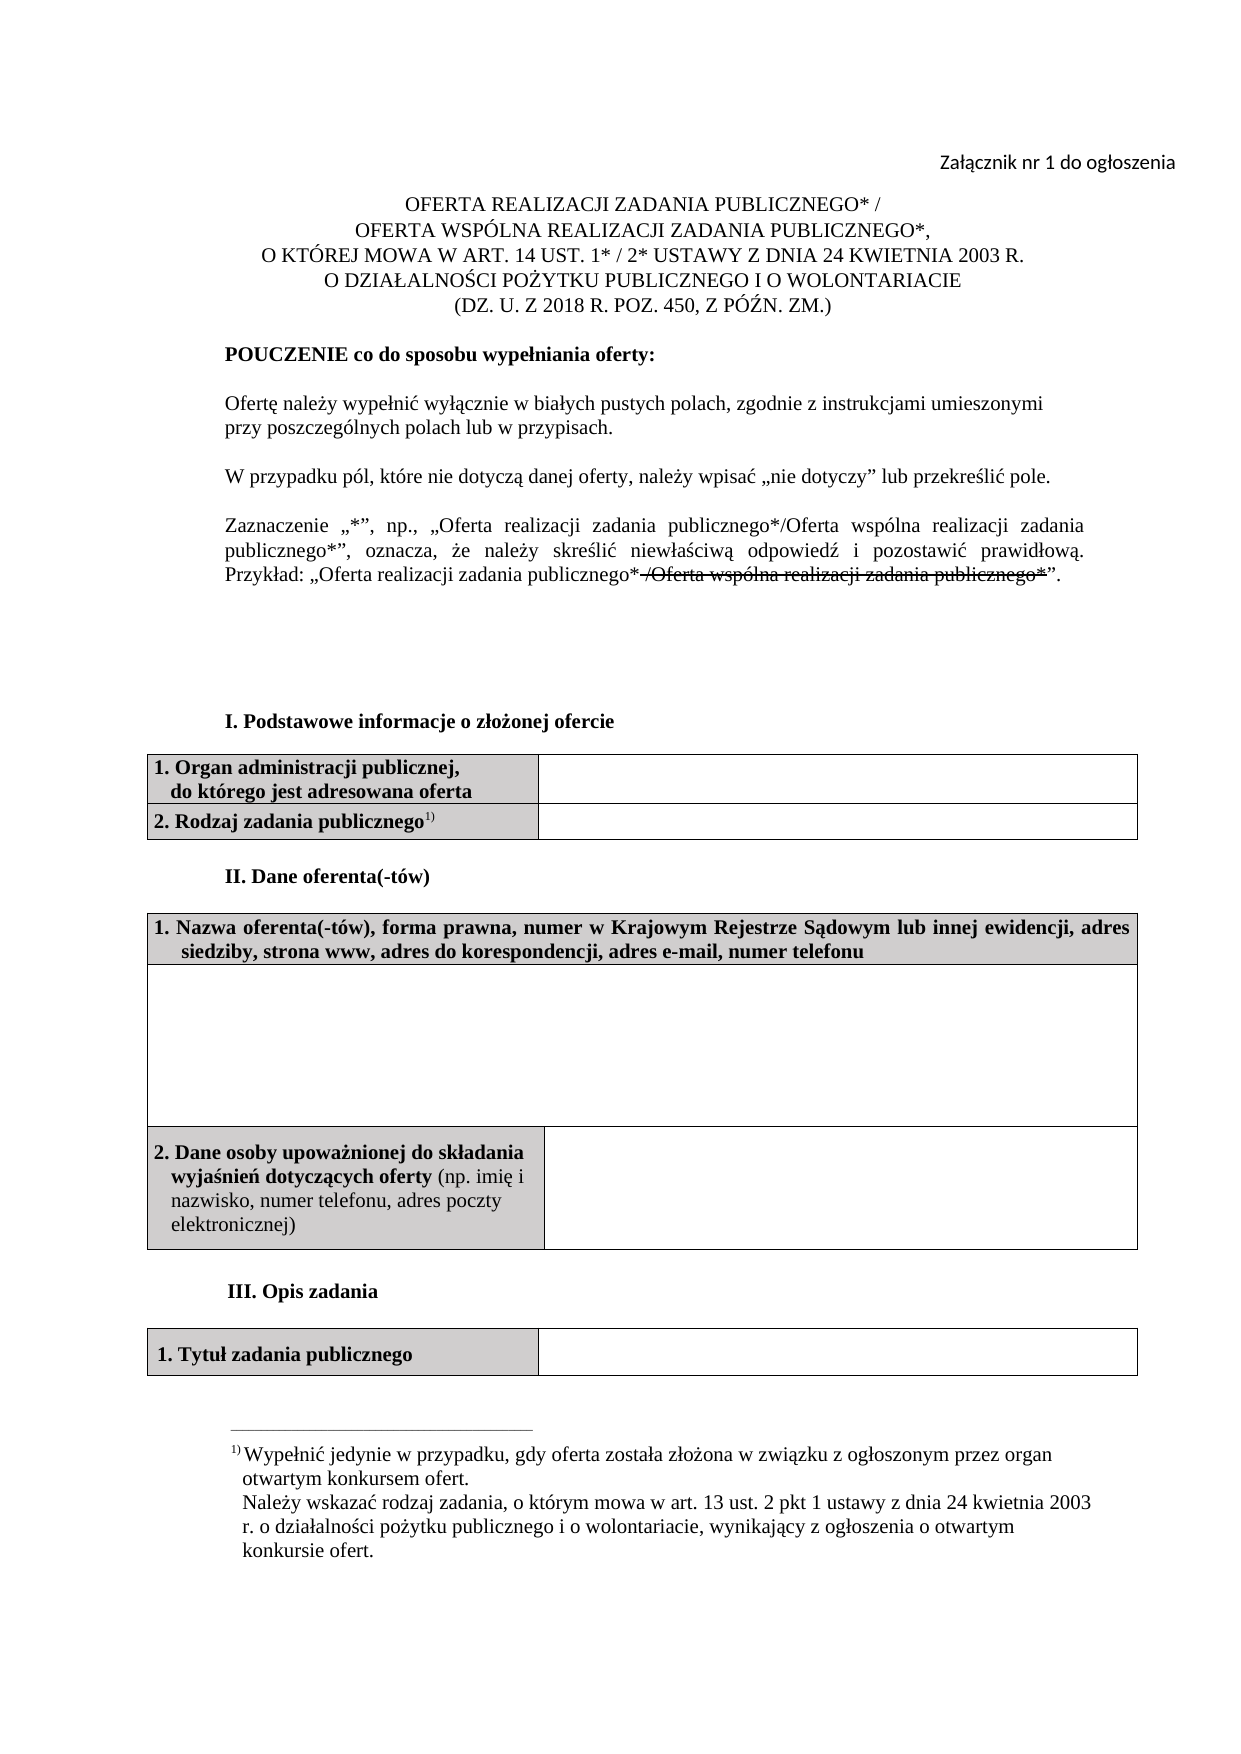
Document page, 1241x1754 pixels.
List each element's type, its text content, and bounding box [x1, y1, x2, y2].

table_cell [545, 1127, 1137, 1249]
table_cell __________________________________________________ 1) Wypełnić jedynie w przypadku, gdy oferta została złożona w związku z ogłoszonym przez organ otwartym konkursem ofert. Należy wskazać rodzaj zadania, o którym mowa w art. 13 ust. 2 pkt 1 ustawy z dnia 24 kwietnia 2003 r. o działalności pożytku publicznego i o wolontariacie, wynikający z ogłoszenia o otwartym konkursie ofert. [148, 1376, 1138, 1562]
table_cell POUCZENIE co do sposobu wypełniania oferty: Ofertę należy wypełnić wyłącznie w białych pustych polach, zgodnie z instrukcjami umieszonymi przy poszczególnych polach lub w przypisach. W przypadku pól, które nie dotyczą danej oferty, należy wpisać „nie dotyczy” lub przekreślić pole. Zaznaczenie „*”, np., „Oferta realizacji zadania publicznego*/Oferta wspólna realizacji zadania publicznego*”, oznacza, że należy skreślić niewłaściwą odpowiedź i pozostawić prawidłową. Przykład: „Oferta realizacji zadania publicznego* /Oferta wspólna realizacji zadania publicznego*”. I. Podstawowe informacje o złożonej ofercie [148, 317, 1138, 754]
table_cell 1. Tytuł zadania publicznego [148, 1329, 538, 1375]
table_cell 2. Rodzaj zadania publicznego1) [148, 804, 538, 839]
table_cell [539, 755, 1137, 803]
table_header OFERTA REALIZACJI ZADANIA PUBLICZNEGO* / OFERTA WSPÓLNA REALIZACJI ZADANIA PUBLICZNEGO*, O KTÓREJ MOWA W ART. 14 UST. 1* / 2* USTAWY Z DNIA 24 KWIETNIA 2003 R. O DZIAŁALNOŚCI POŻYTKU PUBLICZNEGO I O WOLONTARIACIE (DZ. U. Z 2018 R. POZ. 450, Z PÓŹN. ZM.) [148, 192, 1138, 317]
table_cell 1. Nazwa oferenta(-tów), forma prawna, numer w Krajowym Rejestrze Sądowym lub innej ewidencji, adres siedziby, strona www, adres do korespondencji, adres e-mail, numer telefonu [148, 914, 1137, 964]
table_cell III. Opis zadania [148, 1250, 1138, 1327]
table_cell II. Dane oferenta(-tów) [148, 840, 1138, 912]
text Załącznik nr 1 do ogłoszenia [109, 149, 1176, 174]
table_cell [148, 965, 1137, 1126]
table_cell 1. Organ administracji publicznej, do którego jest adresowana oferta [148, 755, 538, 803]
table_cell 2. Dane osoby upoważnionej do składania wyjaśnień dotyczących oferty (np. imię i nazwisko, numer telefonu, adres poczty elektronicznej) [148, 1127, 544, 1249]
table_cell [539, 1329, 1137, 1375]
table_cell [539, 804, 1137, 839]
